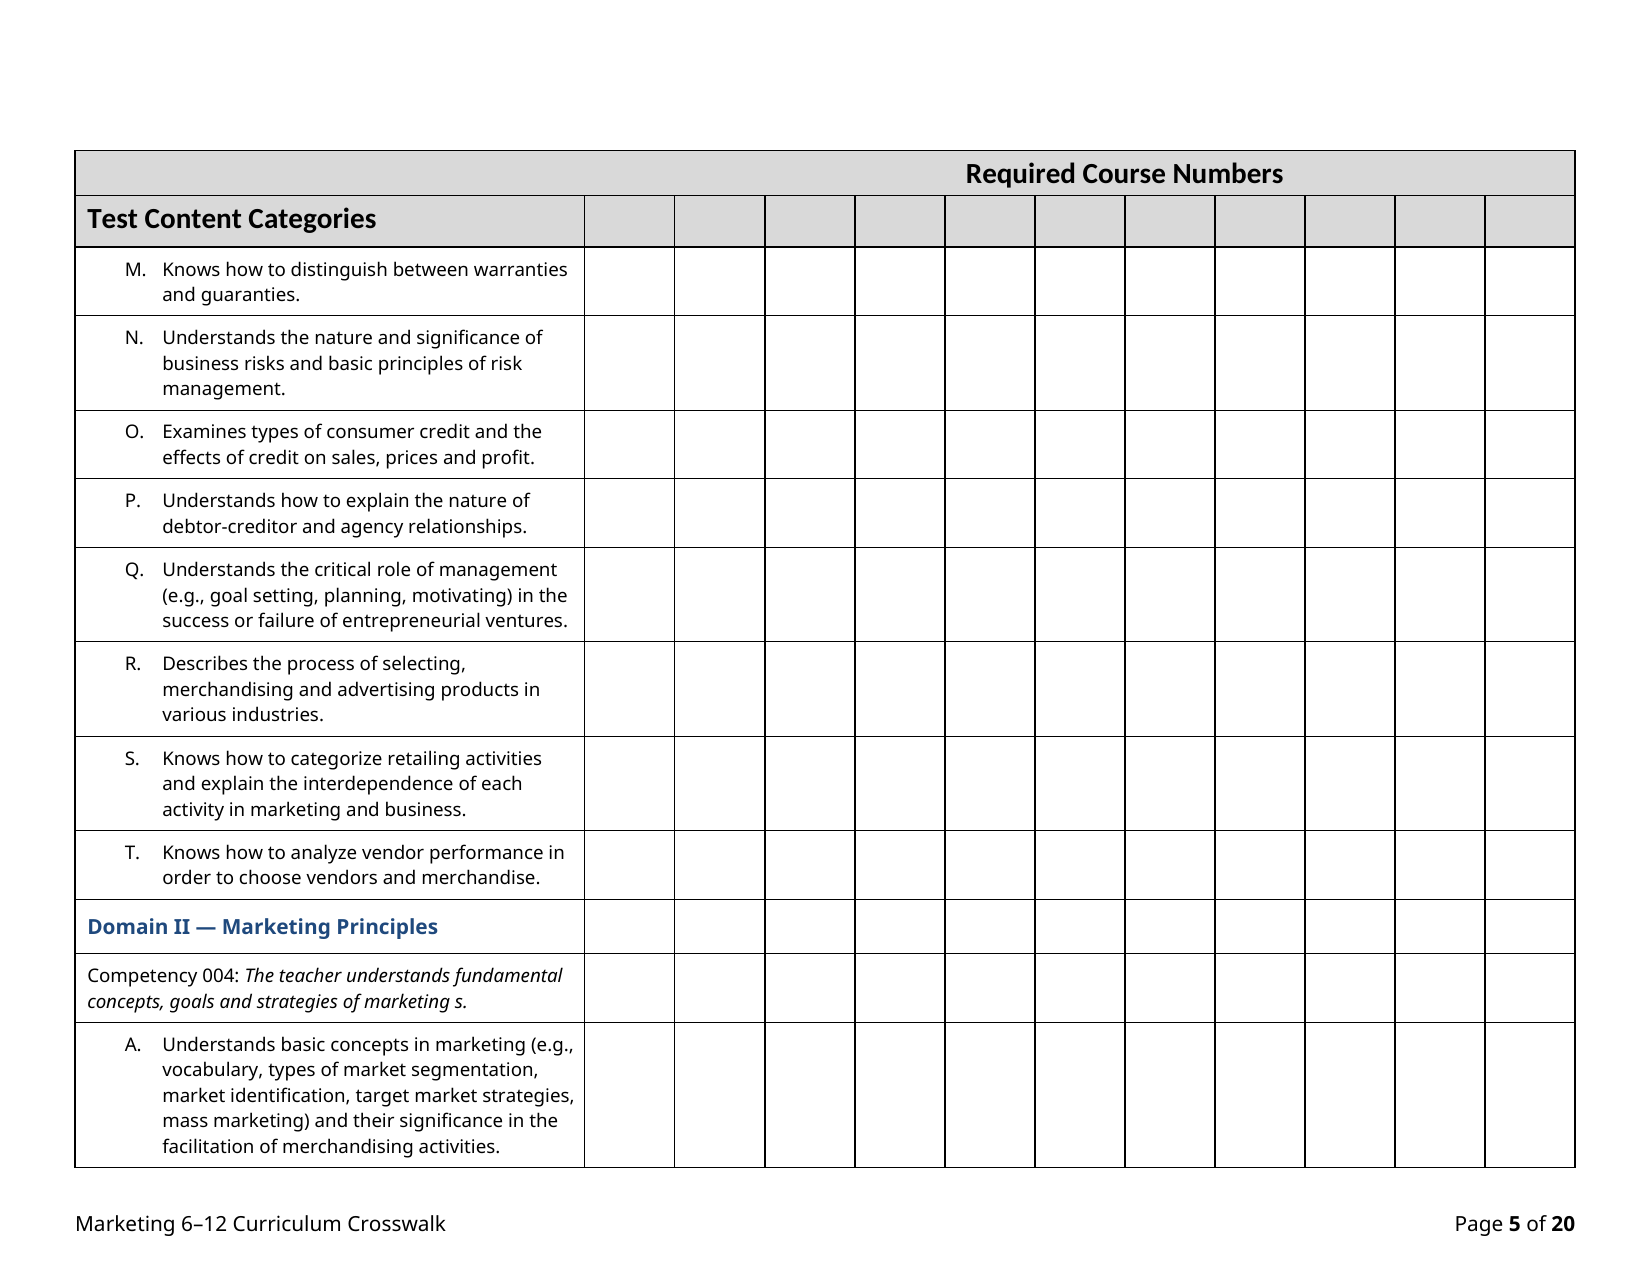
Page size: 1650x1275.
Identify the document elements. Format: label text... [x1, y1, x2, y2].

table_cell [1216, 737, 1304, 830]
table_cell [1486, 1023, 1574, 1167]
table_cell Knows how to categorize retailing activities and explain the interdependence of each activity in marketing and business. [76, 737, 584, 830]
table_cell [1216, 411, 1304, 478]
table_cell [1216, 831, 1304, 898]
table_cell [1396, 248, 1484, 315]
table_cell [1126, 479, 1214, 547]
table_cell Examines types of consumer credit and the effects of credit on sales, prices and profit. [76, 411, 584, 478]
table_cell [766, 196, 854, 246]
table_cell [675, 831, 764, 898]
table_cell [1036, 411, 1124, 478]
table_cell [1036, 900, 1124, 953]
table_cell [1036, 737, 1124, 830]
table_cell Understands the nature and significance of business risks and basic principles of risk management. [76, 316, 584, 409]
table_cell Understands how to explain the nature of debtor-creditor and agency relationships. [76, 479, 584, 547]
table_cell [946, 900, 1034, 953]
table_cell [766, 737, 854, 830]
table_cell [1486, 248, 1574, 315]
table_cell [585, 411, 674, 478]
table_cell [585, 548, 674, 641]
table_cell [675, 1023, 764, 1167]
table_cell [1216, 642, 1304, 736]
table_cell [856, 954, 944, 1022]
table_cell Knows how to distinguish between warranties and guaranties. [76, 248, 584, 315]
table_cell [856, 479, 944, 547]
table_cell [856, 1023, 944, 1167]
table_cell [1306, 831, 1394, 898]
table_cell [1306, 248, 1394, 315]
table_cell [1036, 248, 1124, 315]
table_cell [585, 737, 674, 830]
table_cell [675, 642, 764, 736]
table_cell [1396, 479, 1484, 547]
table_cell [766, 248, 854, 315]
table_cell [1216, 248, 1304, 315]
table_cell [1036, 831, 1124, 898]
table_cell [1126, 548, 1214, 641]
table_cell [946, 316, 1034, 409]
table_cell [1216, 548, 1304, 641]
table_cell [1396, 954, 1484, 1022]
table_cell [766, 900, 854, 953]
table_cell [1396, 196, 1484, 246]
table_cell [1036, 196, 1124, 246]
table_cell [1306, 900, 1394, 953]
table_cell [675, 954, 764, 1022]
table_cell [856, 248, 944, 315]
table_cell [766, 1023, 854, 1167]
table_cell [1396, 1023, 1484, 1167]
table_cell [1036, 548, 1124, 641]
table_cell [1126, 900, 1214, 953]
table_cell [1036, 954, 1124, 1022]
table_cell [1306, 954, 1394, 1022]
table_cell [1216, 1023, 1304, 1167]
table_cell [1036, 316, 1124, 409]
table_cell [946, 479, 1034, 547]
table_cell [1486, 737, 1574, 830]
table_cell [1306, 411, 1394, 478]
table_cell [585, 248, 674, 315]
table_cell [946, 196, 1034, 246]
table_cell [1216, 479, 1304, 547]
table_cell [675, 737, 764, 830]
table_cell [1486, 479, 1574, 547]
table_cell [585, 1023, 674, 1167]
table_cell [1306, 548, 1394, 641]
table_cell [1036, 479, 1124, 547]
table_cell [1486, 900, 1574, 953]
table_cell [1126, 248, 1214, 315]
table_cell [766, 479, 854, 547]
table_cell [1306, 316, 1394, 409]
table_cell [766, 642, 854, 736]
table_cell [1036, 642, 1124, 736]
table_cell [856, 316, 944, 409]
table_cell [585, 831, 674, 898]
table_cell [1396, 548, 1484, 641]
table_cell [1126, 831, 1214, 898]
table_cell [1216, 196, 1304, 246]
table_cell [946, 1023, 1034, 1167]
table_cell [1216, 954, 1304, 1022]
table_cell [1306, 1023, 1394, 1167]
table_cell [1126, 642, 1214, 736]
table_cell [766, 411, 854, 478]
table_cell [766, 831, 854, 898]
table_cell [1126, 196, 1214, 246]
table_cell [1486, 831, 1574, 898]
table_cell [675, 316, 764, 409]
table_cell [946, 954, 1034, 1022]
table_cell [1396, 316, 1484, 409]
table_cell [1126, 737, 1214, 830]
table_cell [1216, 316, 1304, 409]
table_cell [675, 900, 764, 953]
table_cell [946, 831, 1034, 898]
table_cell [1126, 316, 1214, 409]
table_cell Understands the critical role of management (e.g., goal setting, planning, motivating) in the success or failure of entrepreneurial ventures. [76, 548, 584, 641]
table_cell [1126, 1023, 1214, 1167]
table_cell [1306, 737, 1394, 830]
table_cell [1486, 196, 1574, 246]
table_cell [675, 479, 764, 547]
table_header Required Course Numbers [76, 151, 1574, 195]
table_cell Describes the process of selecting, merchandising and advertising products in various industries. [76, 642, 584, 736]
table_cell [946, 411, 1034, 478]
table_cell [1486, 316, 1574, 409]
table_cell [946, 548, 1034, 641]
table_cell [856, 831, 944, 898]
table_cell [585, 316, 674, 409]
table_cell [1486, 642, 1574, 736]
table_cell [856, 196, 944, 246]
table_cell [766, 954, 854, 1022]
table_cell [1396, 737, 1484, 830]
table_cell [585, 642, 674, 736]
table_cell [585, 954, 674, 1022]
table_cell [1396, 831, 1484, 898]
table_cell [675, 411, 764, 478]
table_cell [1036, 1023, 1124, 1167]
table_cell [1486, 411, 1574, 478]
table_cell [766, 316, 854, 409]
table_cell Competency 004: The teacher understands fundamental concepts, goals and strategies of marketing s. [76, 954, 584, 1022]
table_cell [585, 900, 674, 953]
table_cell [1486, 548, 1574, 641]
table_cell [856, 411, 944, 478]
table_cell Knows how to analyze vendor performance in order to choose vendors and merchandise. [76, 831, 584, 898]
table_cell [1216, 900, 1304, 953]
table_cell [1396, 411, 1484, 478]
table_cell [1396, 642, 1484, 736]
table_cell [766, 548, 854, 641]
table_cell [1306, 196, 1394, 246]
table_cell [946, 642, 1034, 736]
table_cell [856, 900, 944, 953]
table_cell Domain II — Marketing Principles [76, 900, 584, 953]
table_cell [946, 737, 1034, 830]
table_cell [856, 548, 944, 641]
table_cell Test Content Categories [76, 196, 584, 246]
table_cell [856, 642, 944, 736]
table_cell [1486, 954, 1574, 1022]
table_cell [675, 548, 764, 641]
table_cell [1126, 411, 1214, 478]
table_cell [1306, 479, 1394, 547]
table_cell [675, 196, 764, 246]
table_cell Understands basic concepts in marketing (e.g., vocabulary, types of market segmentation, market identification, target market strategies, mass marketing) and their significance in the facilitation of merchandising activities. [76, 1023, 584, 1167]
table_cell [585, 479, 674, 547]
table_cell [675, 248, 764, 315]
table_cell [946, 248, 1034, 315]
table_cell [585, 196, 674, 246]
table_cell [1126, 954, 1214, 1022]
table_cell [1306, 642, 1394, 736]
table_cell [1396, 900, 1484, 953]
table_cell [856, 737, 944, 830]
